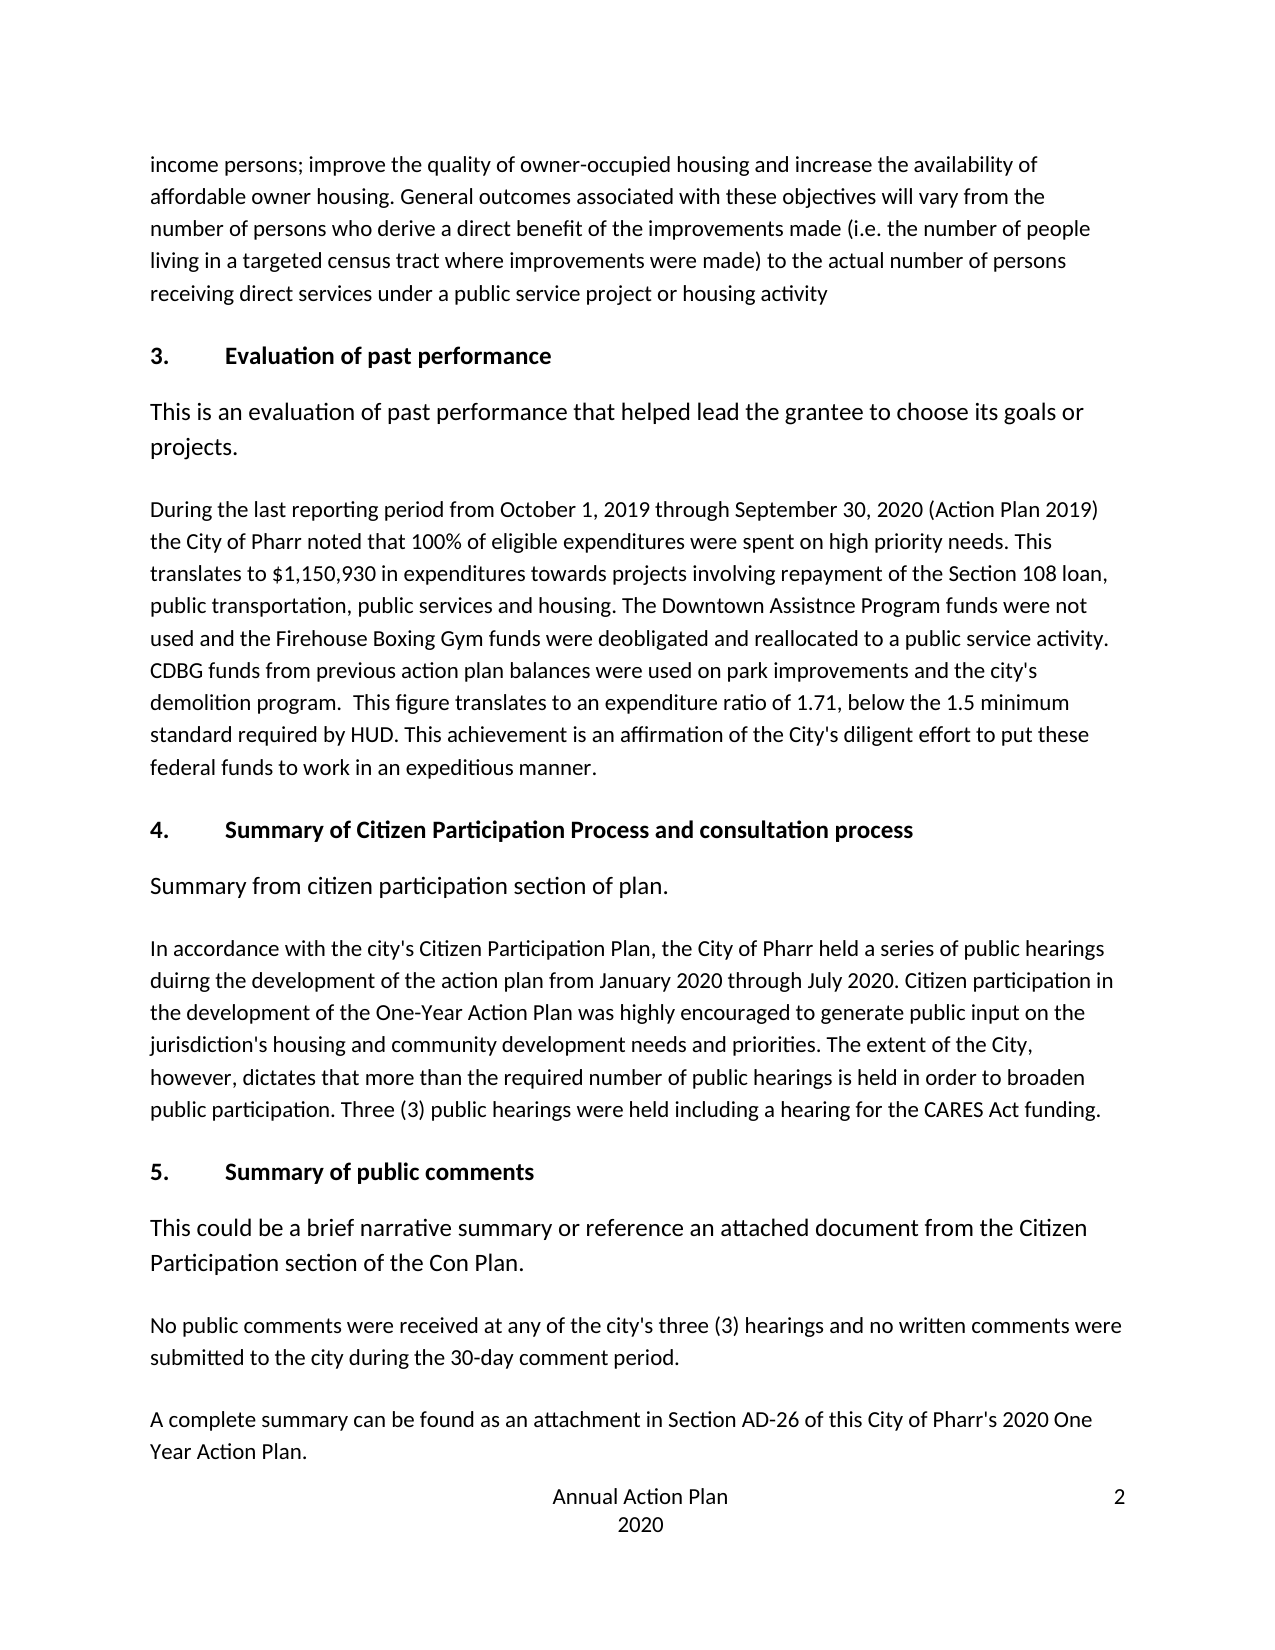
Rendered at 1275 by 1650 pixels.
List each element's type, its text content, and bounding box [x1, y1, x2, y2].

text This could be a brief narrative summary or reference an attached document from the Citizen Participation section of the Con Plan. [150, 1212, 1125, 1278]
text In accordance with the city's Citizen Participation Plan, the City of Pharr held a series of public hearings duirng the development of the action plan from January 2020 through July 2020. Citizen participation in the development of the One-Year Action Plan was highly encouraged to generate public input on the jurisdiction's housing and community development needs and priorities. The extent of the City, however, dictates that more than the required number of public hearings is held in order to broaden public participation. Three (3) public hearings were held including a hearing for the CARES Act funding. [150, 934, 1125, 1123]
text 5. Summary of public comments [150, 1156, 1125, 1187]
text During the last reporting period from October 1, 2019 through September 30, 2020 (Action Plan 2019) the City of Pharr noted that 100% of eligible expenditures were spent on high priority needs. This translates to $1,150,930 in expenditures towards projects involving repayment of the Section 108 loan, public transportation, public services and housing. The Downtown Assistnce Program funds were not used and the Firehouse Boxing Gym funds were deobligated and reallocated to a public service activity. CDBG funds from previous action plan balances were used on park improvements and the city's demolition program. This figure translates to an expenditure ratio of 1.71, below the 1.5 minimum standard required by HUD. This achievement is an affirmation of the City's diligent effort to put these federal funds to work in an expeditious manner. [150, 495, 1125, 781]
text A complete summary can be found as an attachment in Section AD-26 of this City of Pharr's 2020 One Year Action Plan. [150, 1405, 1125, 1465]
text 4. Summary of Citizen Participation Process and consultation process [150, 814, 1125, 844]
text No public comments were received at any of the city's three (3) hearings and no written comments were submitted to the city during the 30-day comment period. [150, 1311, 1125, 1371]
text This is an evaluation of past performance that helped lead the grantee to choose its goals or projects. [150, 396, 1125, 461]
text 3. Evaluation of past performance [150, 340, 1125, 371]
text Summary from citizen participation section of plan. [150, 870, 1125, 900]
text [150, 150, 1125, 307]
